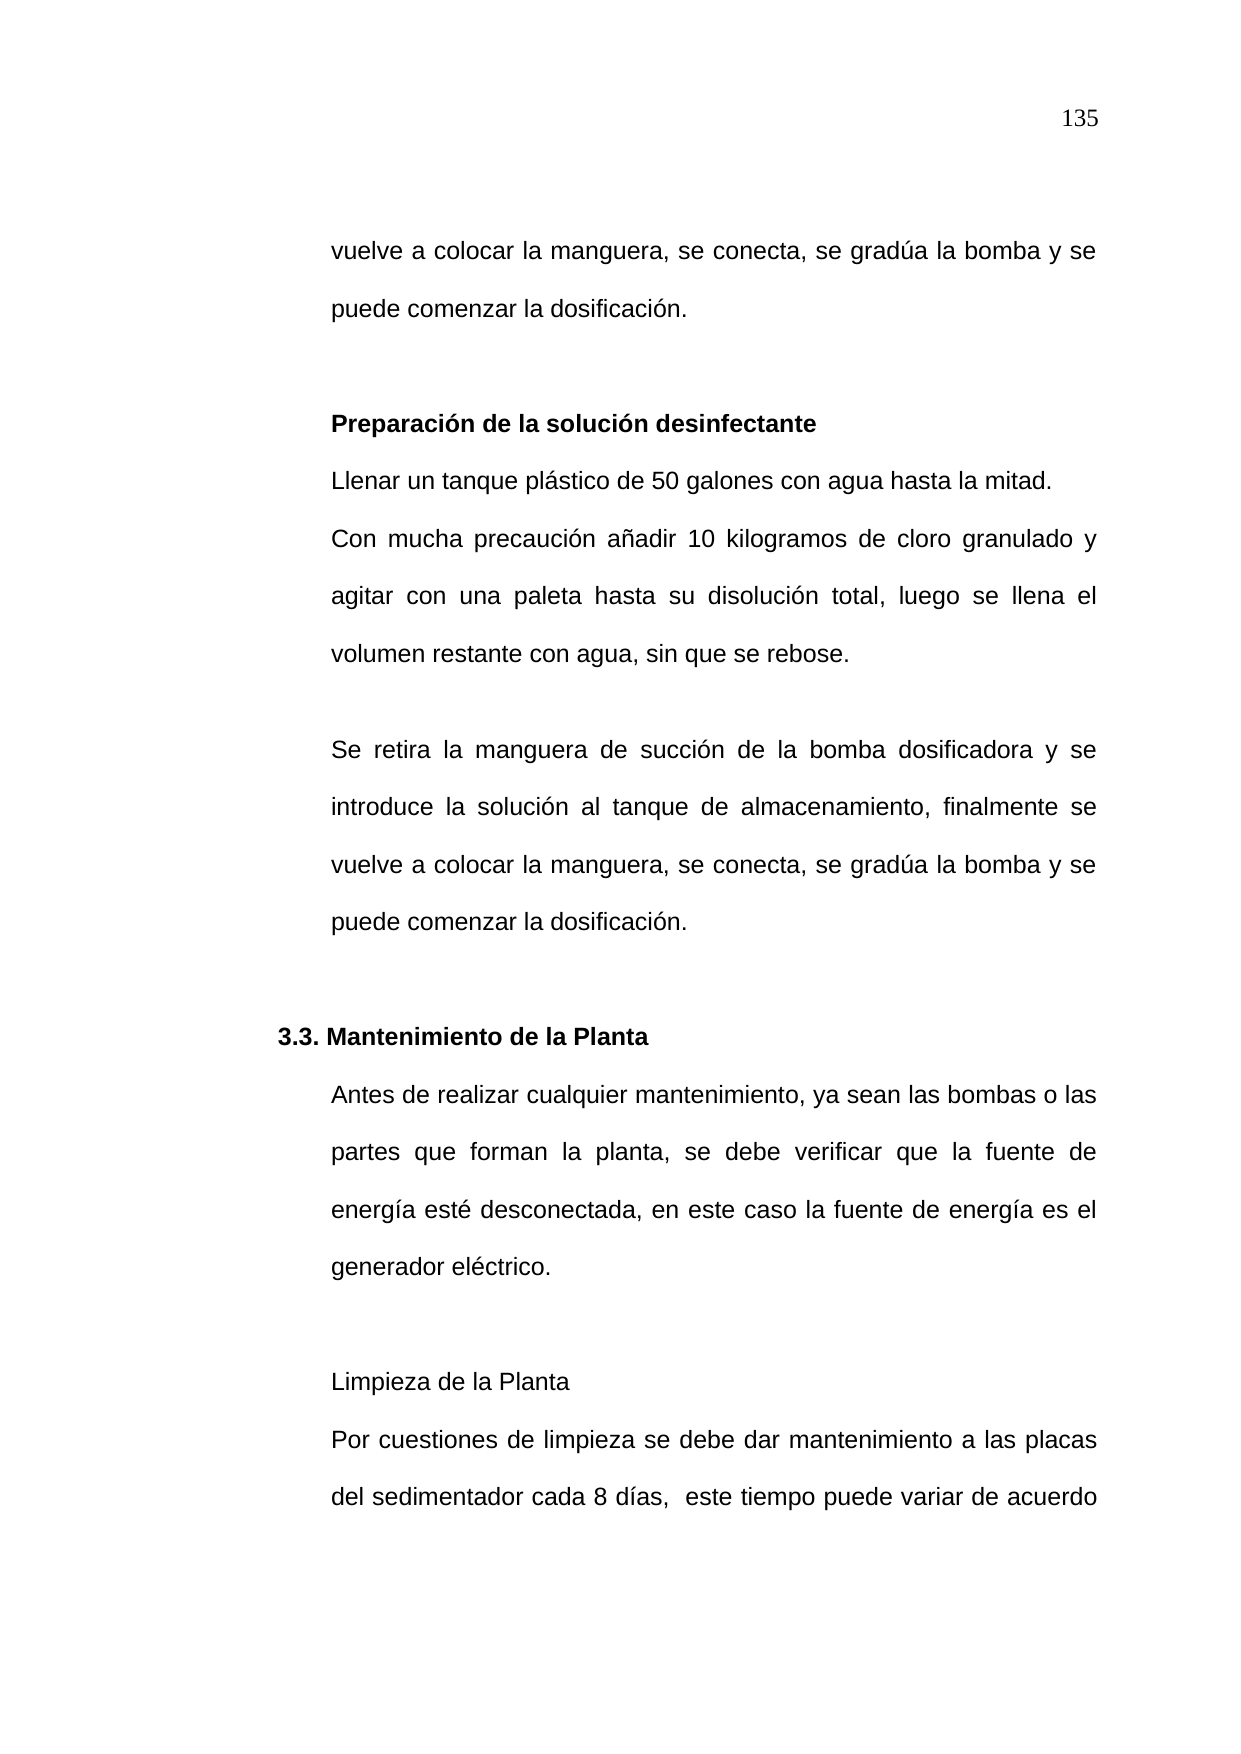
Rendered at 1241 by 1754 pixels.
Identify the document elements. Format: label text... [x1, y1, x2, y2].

text Con mucha precaución añadir 10 kilogramos de cloro granulado y agitar con una paleta hasta su disolución total, luego se llena el volumen restante con agua, sin que se rebose. [331, 524, 1098, 667]
text 3.3. Mantenimiento de la Planta [278, 1022, 1098, 1051]
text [331, 1424, 1098, 1511]
text Antes de realizar cualquier mantenimiento, ya sean las bombas o las partes que forman la planta, se debe verificar que la fuente de energía esté desconectada, en este caso la fuente de energía es el generador eléctrico. [331, 1079, 1098, 1281]
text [331, 236, 1098, 322]
text Preparación de la solución desinfectante [331, 409, 1098, 437]
text Limpieza de la Planta [331, 1367, 1098, 1396]
text Llenar un tanque plástico de 50 galones con agua hasta la mitad. [331, 466, 1098, 495]
